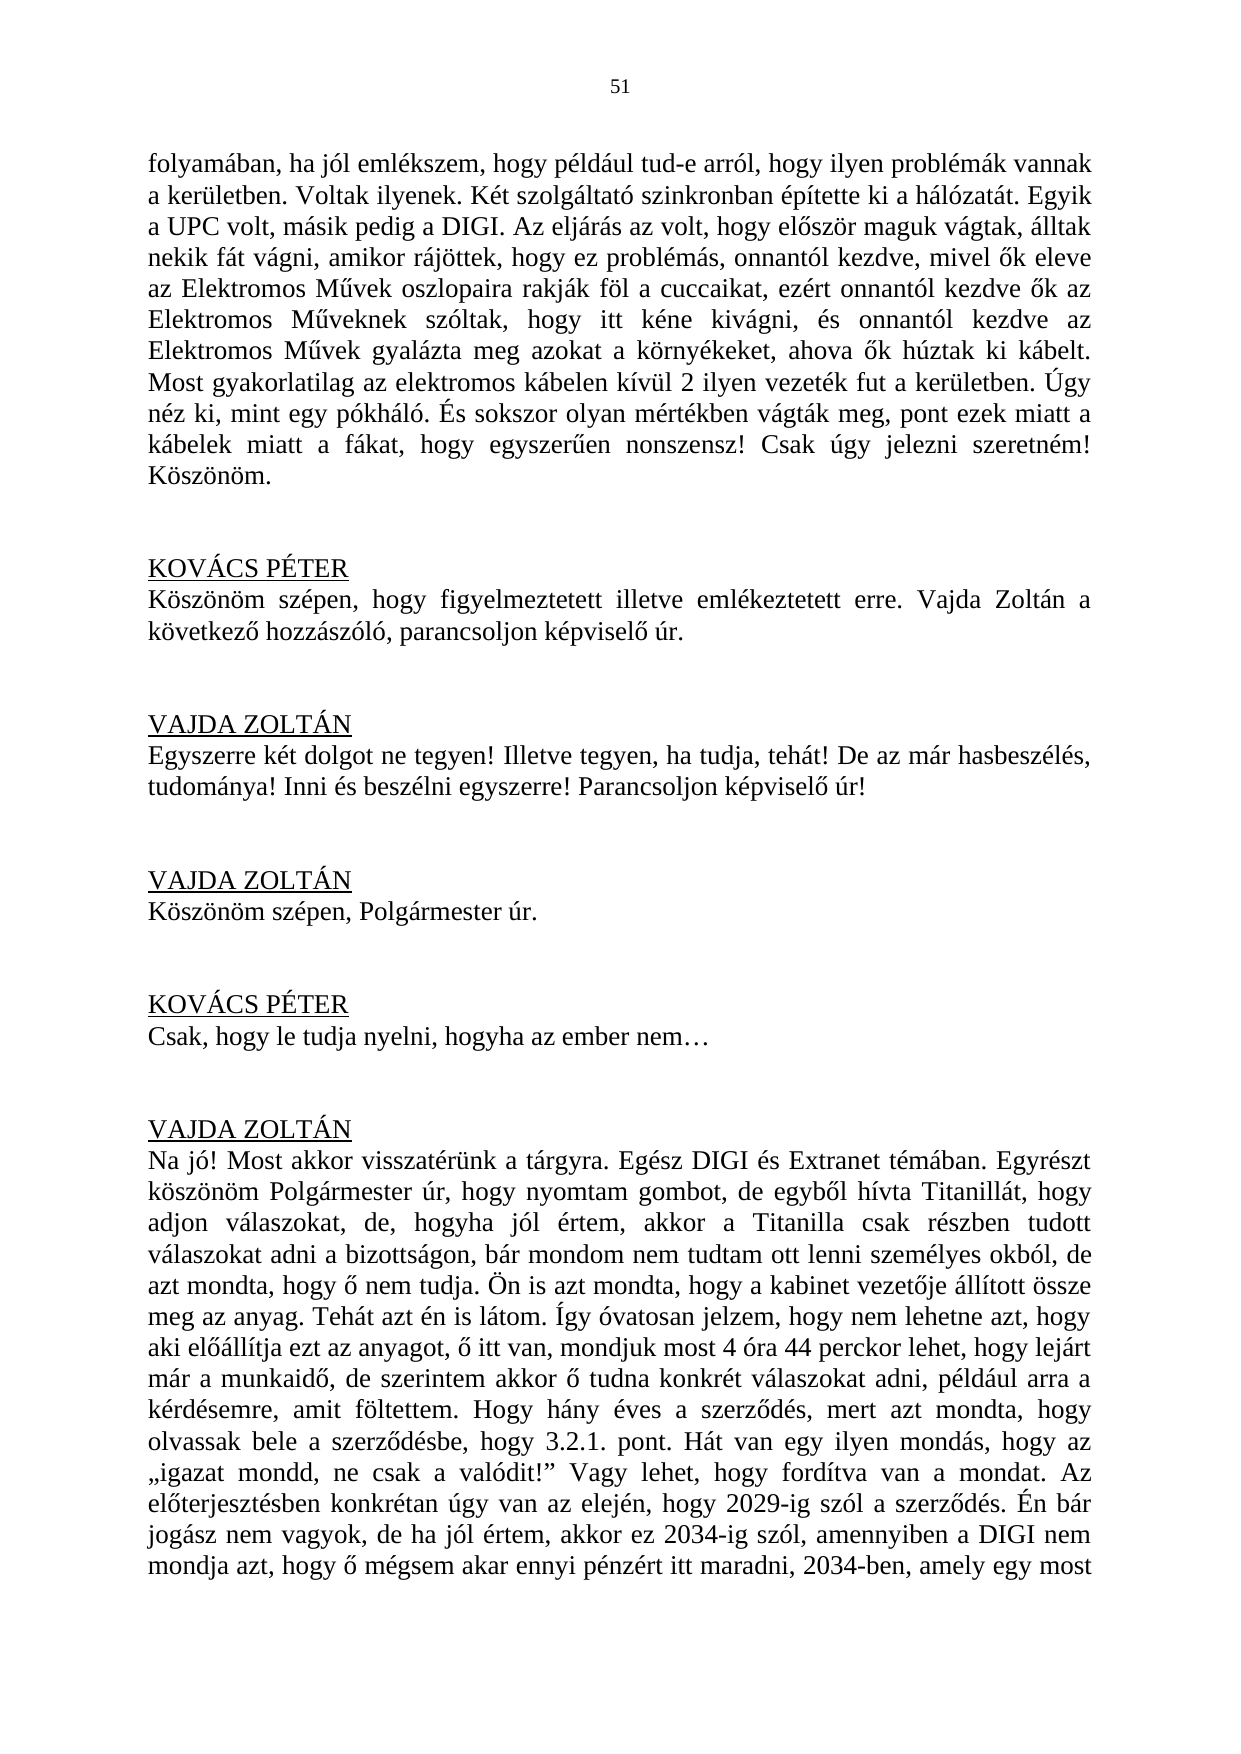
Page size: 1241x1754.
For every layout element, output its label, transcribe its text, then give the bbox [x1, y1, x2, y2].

text Köszönöm szépen, hogy figyelmeztetett illetve emlékeztetett erre. Vajda Zoltán a következő hozzászóló, parancsoljon képviselő úr. [148, 584, 1093, 646]
text KOVÁCS PÉTER [148, 988, 1093, 1020]
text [148, 1144, 1093, 1580]
text VAJDA ZOLTÁN [148, 864, 1093, 895]
text VAJDA ZOLTÁN [148, 708, 1093, 739]
text KOVÁCS PÉTER [148, 552, 1093, 584]
text Köszönöm szépen, Polgármester úr. [148, 895, 1093, 926]
text Csak, hogy le tudja nyelni, hogyha az ember nem… [148, 1020, 1093, 1051]
text Egyszerre két dolgot ne tegyen! Illetve tegyen, ha tudja, tehát! De az már hasbeszélés, tudománya! Inni és beszélni egyszerre! Parancsoljon képviselő úr! [148, 739, 1093, 802]
text VAJDA ZOLTÁN [148, 1113, 1093, 1144]
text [148, 148, 1093, 490]
